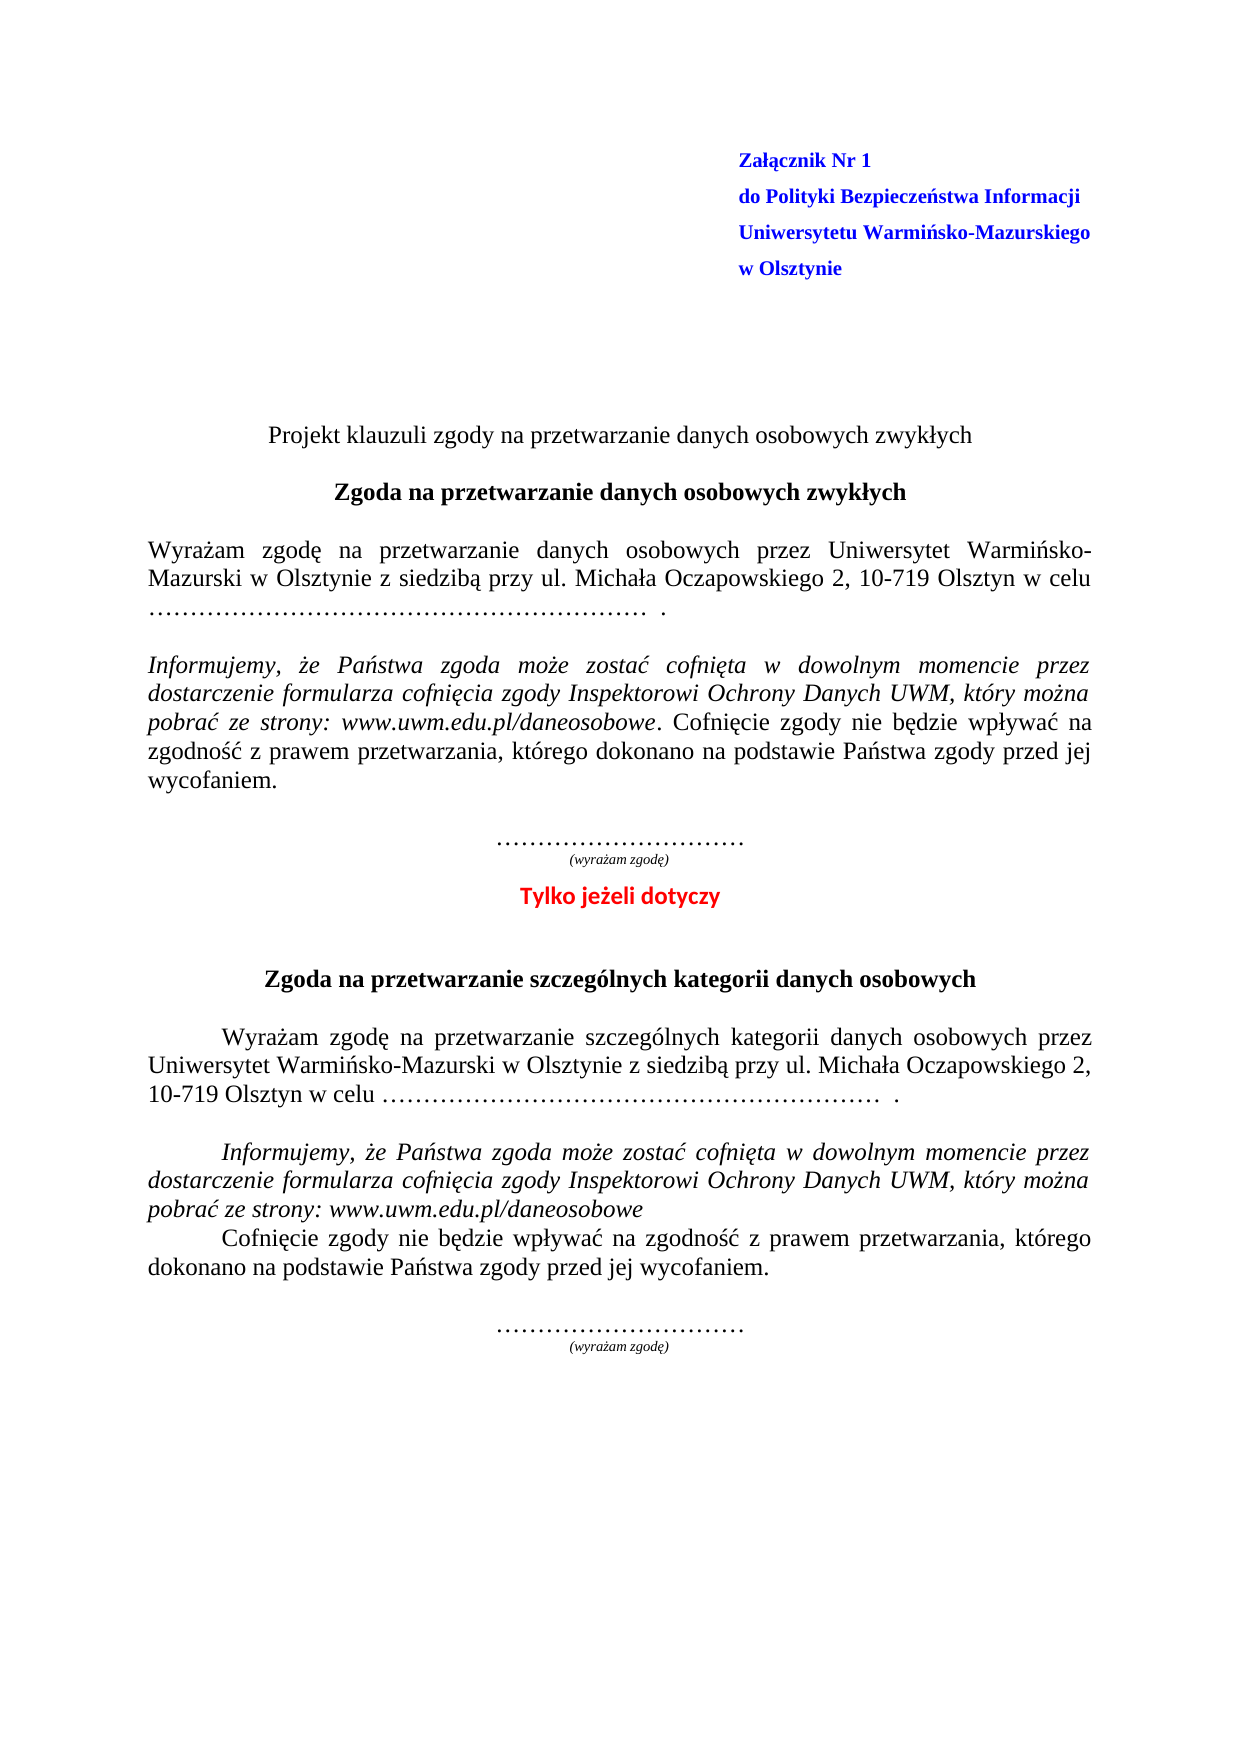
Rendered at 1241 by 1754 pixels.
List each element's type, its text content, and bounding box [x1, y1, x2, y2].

text Informujemy, że Państwa zgoda może zostać cofnięta w dowolnym momencie przez dostarczenie formularza cofnięcia zgody Inspektorowi Ochrony Danych UWM, który można pobrać ze strony: www.uwm.edu.pl/daneosobowe [148, 1137, 1092, 1223]
text Załącznik Nr 1 [738, 148, 1092, 172]
text do Polityki Bezpieczeństwa Informacji Uniwersytetu Warmińsko-Mazurskiego w Olsztynie [738, 184, 1092, 280]
text Informujemy, że Państwa zgoda może zostać cofnięta w dowolnym momencie przez dostarczenie formularza cofnięcia zgody Inspektorowi Ochrony Danych UWM, który można pobrać ze strony: www.uwm.edu.pl/daneosobowe. Cofnięcie zgody nie będzie wpływać na zgodność z prawem przetwarzania, którego dokonano na podstawie Państwa zgody przed jej wycofaniem. [148, 650, 1092, 793]
text ………………………… [148, 822, 1092, 851]
text Zgoda na przetwarzanie danych osobowych zwykłych [148, 477, 1092, 506]
text Wyrażam zgodę na przetwarzanie danych osobowych przez Uniwersytet Warmińsko-Mazurski w Olsztynie z siedzibą przy ul. Michała Oczapowskiego 2, 10-719 Olsztyn w celu …………………………………………………… . [148, 535, 1092, 621]
text Zgoda na przetwarzanie szczególnych kategorii danych osobowych [148, 964, 1092, 993]
text Cofnięcie zgody nie będzie wpływać na zgodność z prawem przetwarzania, którego dokonano na podstawie Państwa zgody przed jej wycofaniem. [148, 1223, 1092, 1281]
text ………………………… [148, 1309, 1092, 1338]
text Projekt klauzuli zgody na przetwarzanie danych osobowych zwykłych [148, 420, 1092, 448]
text (wyrażam zgodę) [148, 1338, 1092, 1367]
text Wyrażam zgodę na przetwarzanie szczególnych kategorii danych osobowych przez Uniwersytet Warmińsko-Mazurski w Olsztynie z siedzibą przy ul. Michała Oczapowskiego 2, 10-719 Olsztyn w celu …………………………………………………… . [148, 1022, 1092, 1108]
text (wyrażam zgodę) [148, 851, 1092, 880]
text Tylko jeżeli dotyczy [148, 880, 1092, 910]
